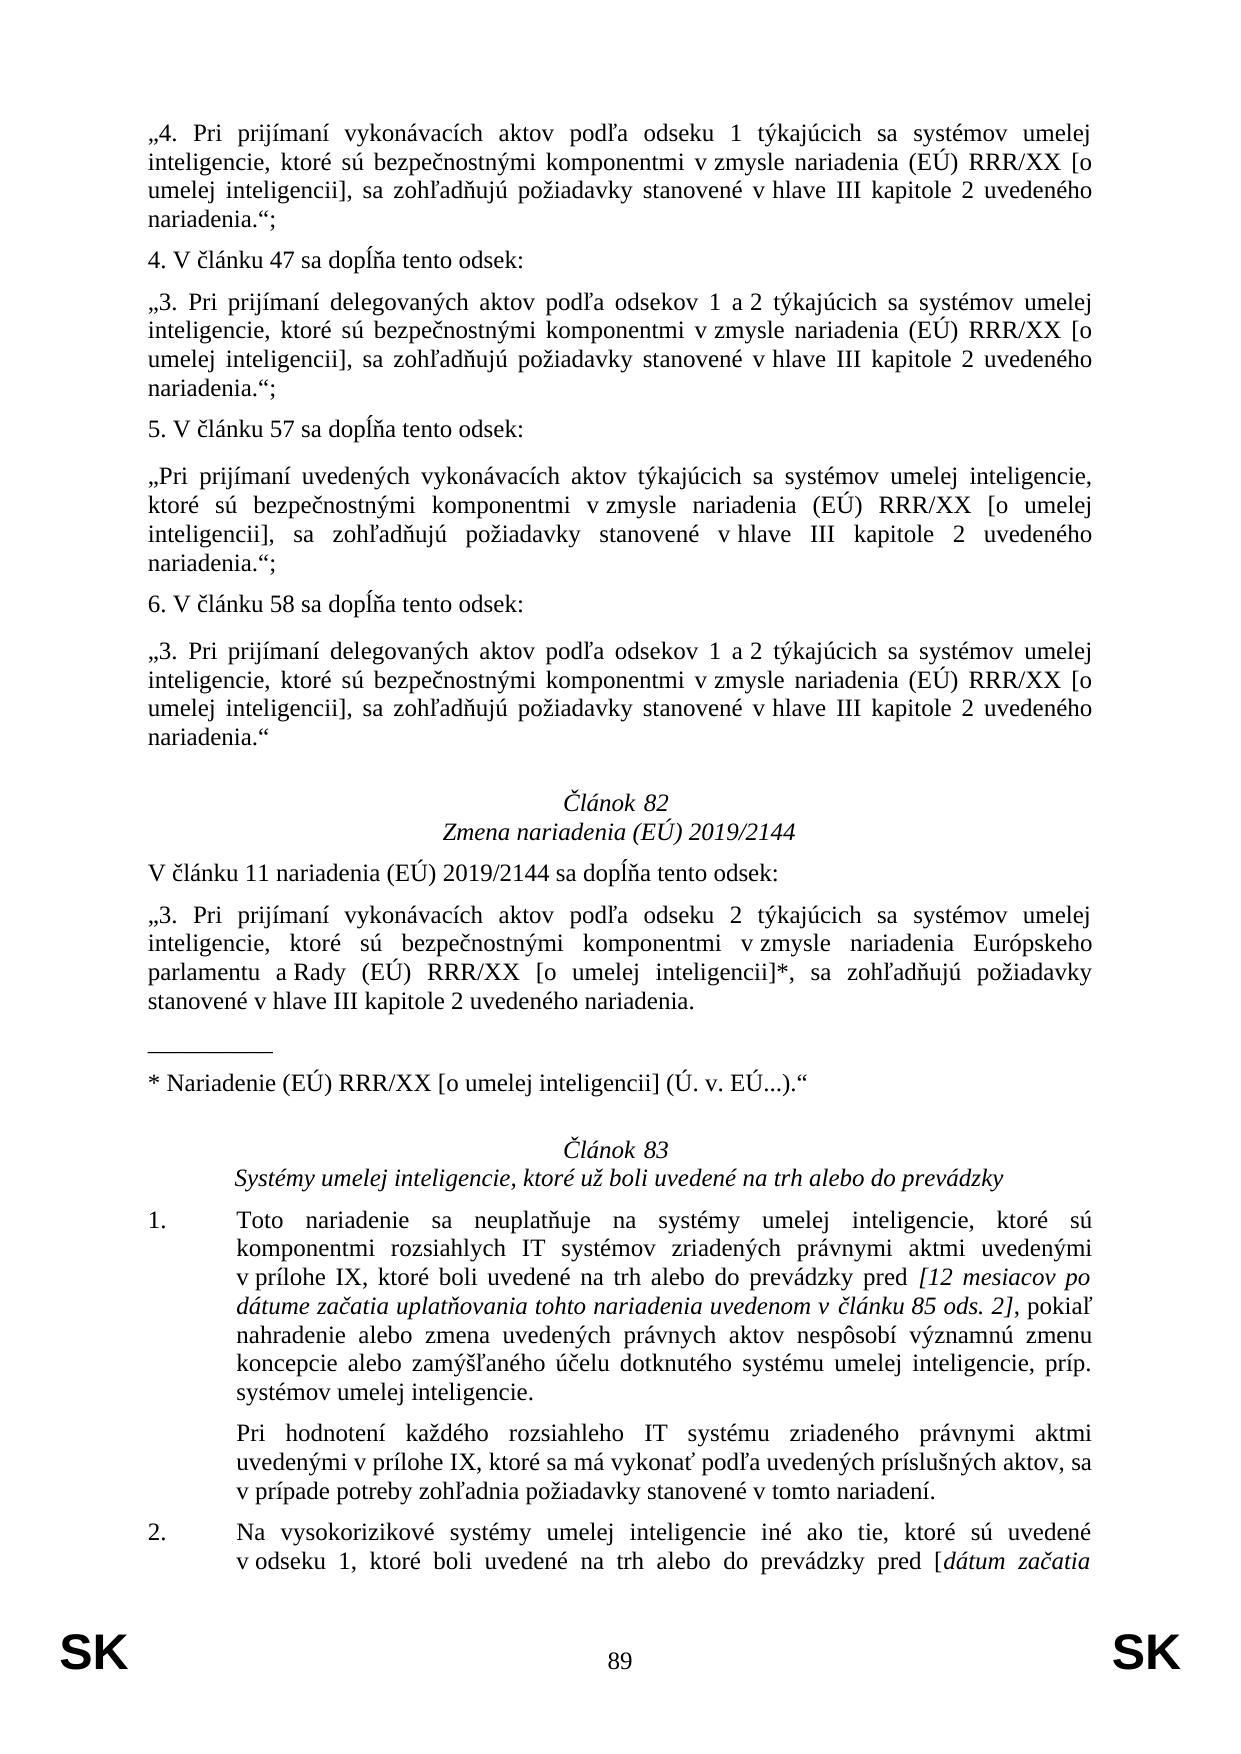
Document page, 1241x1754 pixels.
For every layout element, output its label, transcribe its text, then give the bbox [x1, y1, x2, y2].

text „3. Pri prijímaní delegovaných aktov podľa odsekov 1 a 2 týkajúcich sa systémov umelej inteligencie, ktoré sú bezpečnostnými komponentmi v zmysle nariadenia (EÚ) RRR/XX [o umelej inteligencii], sa zohľadňujú požiadavky stanovené v hlave III kapitole 2 uvedeného nariadenia.“; [148, 287, 1093, 402]
text Pri hodnotení každého rozsiahleho IT systému zriadeného právnymi aktmi uvedenými v prílohe IX, ktoré sa má vykonať podľa uvedených príslušných aktov, sa v prípade potreby zohľadnia požiadavky stanovené v tomto nariadení. [236, 1418, 1093, 1505]
text V článku 11 nariadenia (EÚ) 2019/2144 sa dopĺňa tento odsek: [148, 858, 1093, 887]
text 1. Toto nariadenie sa neuplatňuje na systémy umelej inteligencie, ktoré sú komponentmi rozsiahlych IT systémov zriadených právnymi aktmi uvedenými v prílohe IX, ktoré boli uvedené na trh alebo do prevádzky pred [12 mesiacov po dátume začatia uplatňovania tohto nariadenia uvedenom v článku 85 ods. 2], pokiaľ nahradenie alebo zmena uvedených právnych aktov nespôsobí významnú zmenu koncepcie alebo zamýšľaného účelu dotknutého systému umelej inteligencie, príp. systémov umelej inteligencie. [148, 1205, 1093, 1406]
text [148, 1517, 1093, 1575]
text Článok 82 Zmena nariadenia (EÚ) 2019/2144 [148, 788, 1093, 846]
text * Nariadenie (EÚ) RRR/XX [o umelej inteligencii] (Ú. v. EÚ...).“ [148, 1068, 1093, 1097]
text Článok 83 Systémy umelej inteligencie, ktoré už boli uvedené na trh alebo do prevádzky [148, 1135, 1093, 1192]
text __________ [148, 1027, 1093, 1056]
text 5. V článku 57 sa dopĺňa tento odsek: [148, 414, 1093, 443]
text 4. V článku 47 sa dopĺňa tento odsek: [148, 246, 1093, 274]
text „Pri prijímaní uvedených vykonávacích aktov týkajúcich sa systémov umelej inteligencie, ktoré sú bezpečnostnými komponentmi v zmysle nariadenia (EÚ) RRR/XX [o umelej inteligencii], sa zohľadňujú požiadavky stanovené v hlave III kapitole 2 uvedeného nariadenia.“; [148, 461, 1093, 576]
text „4. Pri prijímaní vykonávacích aktov podľa odseku 1 týkajúcich sa systémov umelej inteligencie, ktoré sú bezpečnostnými komponentmi v zmysle nariadenia (EÚ) RRR/XX [o umelej inteligencii], sa zohľadňujú požiadavky stanovené v hlave III kapitole 2 uvedeného nariadenia.“; [148, 118, 1093, 233]
text „3. Pri prijímaní vykonávacích aktov podľa odseku 2 týkajúcich sa systémov umelej inteligencie, ktoré sú bezpečnostnými komponentmi v zmysle nariadenia Európskeho parlamentu a Rady (EÚ) RRR/XX [o umelej inteligencii]*, sa zohľadňujú požiadavky stanovené v hlave III kapitole 2 uvedeného nariadenia. [148, 900, 1093, 1015]
text „3. Pri prijímaní delegovaných aktov podľa odsekov 1 a 2 týkajúcich sa systémov umelej inteligencie, ktoré sú bezpečnostnými komponentmi v zmysle nariadenia (EÚ) RRR/XX [o umelej inteligencii], sa zohľadňujú požiadavky stanovené v hlave III kapitole 2 uvedeného nariadenia.“ [148, 636, 1093, 751]
text 6. V článku 58 sa dopĺňa tento odsek: [148, 589, 1093, 618]
